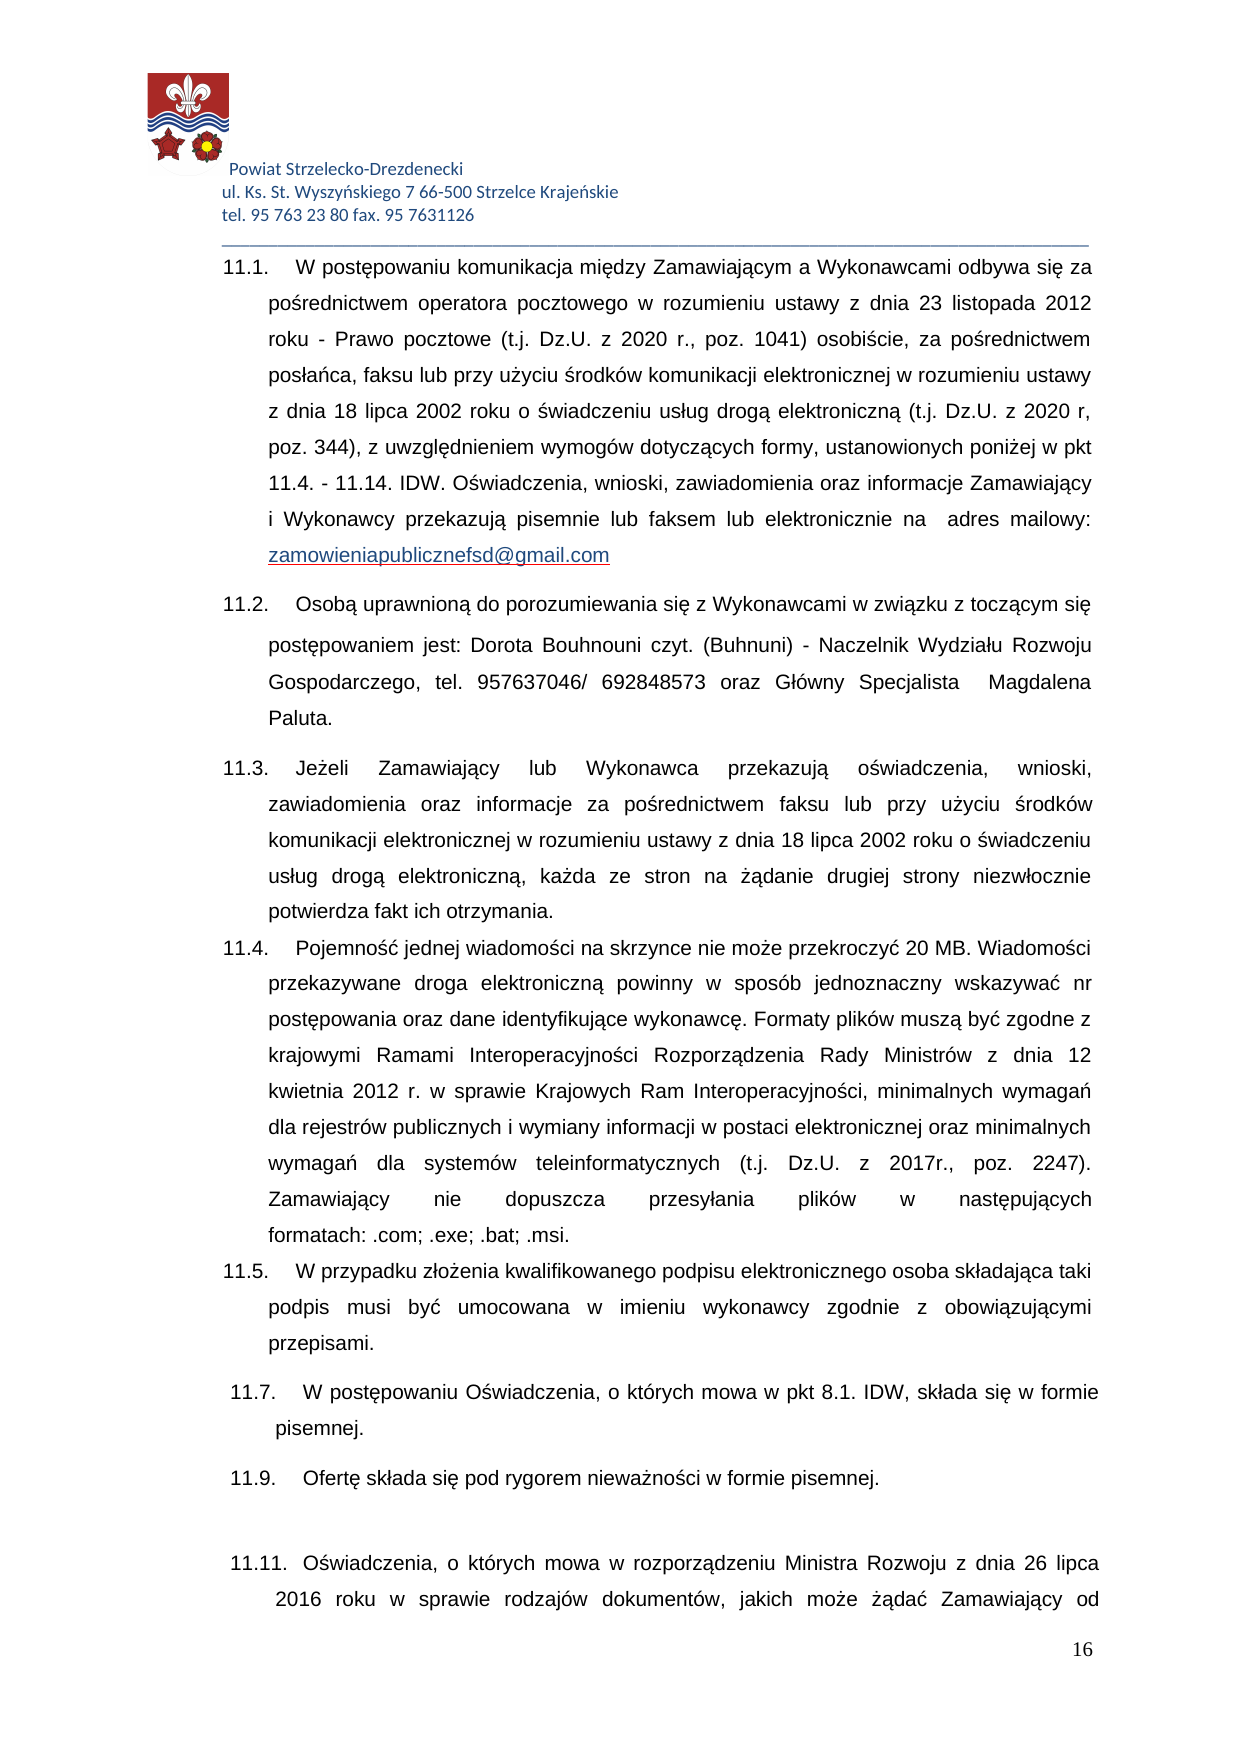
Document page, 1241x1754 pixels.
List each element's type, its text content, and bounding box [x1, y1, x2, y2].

picture [147, 73, 229, 176]
table_cell W postępowaniu Oświadczenia, o których mowa w pkt 8.1. IDW, składa się w formie pisemnej. [148, 1374, 1107, 1459]
table_cell Jeżeli Zamawiający lub Wykonawca przekazują oświadczenia, wnioski, zawiadomienia oraz informacje za pośrednictwem faksu lub przy użyciu środków komunikacji elektronicznej w rozumieniu ustawy z dnia 18 lipca 2002 roku o świadczeniu usług drogą elektroniczną, każda ze stron na żądanie drugiej strony niezwłocznie potwierdza fakt ich otrzymania. Pojemność jednej wiadomości na skrzynce nie może przekroczyć 20 MB. Wiadomości przekazywane droga elektroniczną powinny w sposób jednoznaczny wskazywać nr postępowania oraz dane identyfikujące wykonawcę. Formaty plików muszą być zgodne z krajowymi Ramami Interoperacyjności Rozporządzenia Rady Ministrów z dnia 12 kwietnia 2012 r. w sprawie Krajowych Ram Interoperacyjności, minimalnych wymagań dla rejestrów publicznych i wymiany informacji w postaci elektronicznej oraz minimalnych wymagań dla systemów teleinformatycznych (t.j. Dz.U. z 2017r., poz. 2247). Zamawiający nie dopuszcza przesyłania plików w następujących formatach: .com; .exe; .bat; .msi. W przypadku złożenia kwalifikowanego podpisu elektronicznego osoba składająca taki podpis musi być umocowana w imieniu wykonawcy zgodnie z obowiązującymi przepisami. [140, 749, 1100, 1374]
table_cell W postępowaniu komunikacja między Zamawiającym a Wykonawcami odbywa się za pośrednictwem operatora pocztowego w rozumieniu ustawy z dnia 23 listopada 2012 roku - Prawo pocztowe (t.j. Dz.U. z 2020 r., poz. 1041) osobiście, za pośrednictwem posłańca, faksu lub przy użyciu środków komunikacji elektronicznej w rozumieniu ustawy z dnia 18 lipca 2002 roku o świadczeniu usług drogą elektroniczną (t.j. Dz.U. z 2020 r, poz. 344), z uwzględnieniem wymogów dotyczących formy, ustanowionych poniżej w pkt 11.4. - 11.14. IDW. Oświadczenia, wnioski, zawiadomienia oraz informacje Zamawiający i Wykonawcy przekazują pisemnie lub faksem lub elektronicznie na adres mailowy: zamowieniapublicznefsd@gmail.com [140, 249, 1100, 586]
table_cell Ofertę składa się pod rygorem nieważności w formie pisemnej. [148, 1460, 1107, 1545]
table_cell Osobą uprawnioną do porozumiewania się z Wykonawcami w związku z toczącym się postępowaniem jest: Dorota Bouhnouni czyt. (Buhnuni) - Naczelnik Wydziału Rozwoju Gospodarczego, tel. 957637046/ 692848573 oraz Główny Specjalista Magdalena Paluta. [140, 586, 1100, 749]
